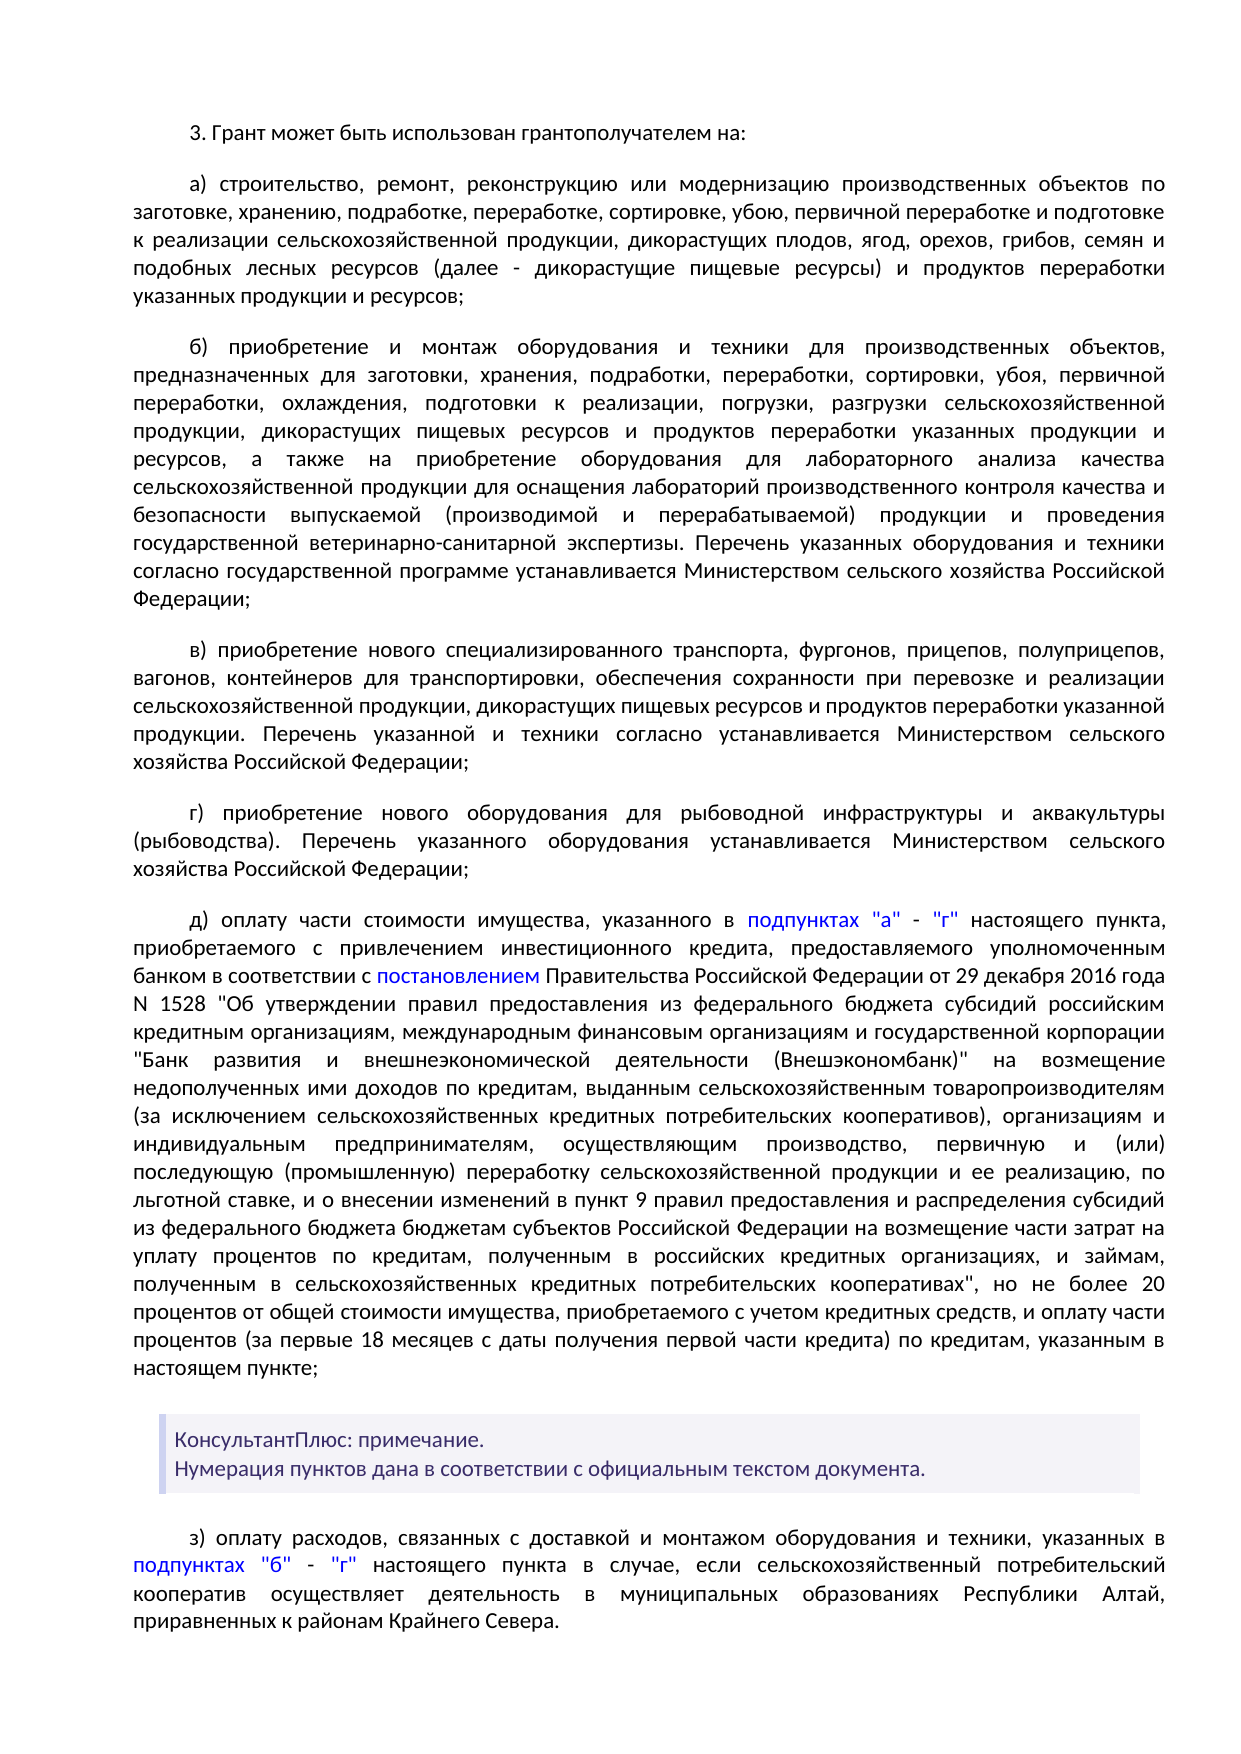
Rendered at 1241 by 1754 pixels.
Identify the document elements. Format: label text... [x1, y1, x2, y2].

text з) оплату расходов, связанных с доставкой и монтажом оборудования и техники, указанных в подпунктах "б" - "г" настоящего пункта в случае, если сельскохозяйственный потребительский кооператив осуществляет деятельность в муниципальных образованиях Республики Алтай, приравненных к районам Крайнего Севера. [133, 1523, 1167, 1635]
text 3. Грант может быть использован грантополучателем на: [133, 118, 1167, 146]
text а) строительство, ремонт, реконструкцию или модернизацию производственных объектов по заготовке, хранению, подработке, переработке, сортировке, убою, первичной переработке и подготовке к реализации сельскохозяйственной продукции, дикорастущих плодов, ягод, орехов, грибов, семян и подобных лесных ресурсов (далее - дикорастущие пищевые ресурсы) и продуктов переработки указанных продукции и ресурсов; [133, 169, 1167, 309]
text д) оплату части стоимости имущества, указанного в подпунктах "а" - "г" настоящего пункта, приобретаемого с привлечением инвестиционного кредита, предоставляемого уполномоченным банком в соответствии с постановлением Правительства Российской Федерации от 29 декабря 2016 года N 1528 "Об утверждении правил предоставления из федерального бюджета субсидий российским кредитным организациям, международным финансовым организациям и государственной корпорации "Банк развития и внешнеэкономической деятельности (Внешэкономбанк)" на возмещение недополученных ими доходов по кредитам, выданным сельскохозяйственным товаропроизводителям (за исключением сельскохозяйственных кредитных потребительских кооперативов), организациям и индивидуальным предпринимателям, осуществляющим производство, первичную и (или) последующую (промышленную) переработку сельскохозяйственной продукции и ее реализацию, по льготной ставке, и о внесении изменений в пункт 9 правил предоставления и распределения субсидий из федерального бюджета бюджетам субъектов Российской Федерации на возмещение части затрат на уплату процентов по кредитам, полученным в российских кредитных организациях, и займам, полученным в сельскохозяйственных кредитных потребительских кооперативах", но не более 20 процентов от общей стоимости имущества, приобретаемого с учетом кредитных средств, и оплату части процентов (за первые 18 месяцев с даты получения первой части кредита) по кредитам, указанным в настоящем пункте; [133, 905, 1167, 1382]
table_header КонсультантПлюс: примечание. Нумерация пунктов дана в соответствии с официальным текстом документа. [166, 1414, 1134, 1493]
text г) приобретение нового оборудования для рыбоводной инфраструктуры и аквакультуры (рыбоводства). Перечень указанного оборудования устанавливается Министерством сельского хозяйства Российской Федерации; [133, 798, 1167, 882]
text б) приобретение и монтаж оборудования и техники для производственных объектов, предназначенных для заготовки, хранения, подработки, переработки, сортировки, убоя, первичной переработки, охлаждения, подготовки к реализации, погрузки, разгрузки сельскохозяйственной продукции, дикорастущих пищевых ресурсов и продуктов переработки указанных продукции и ресурсов, а также на приобретение оборудования для лабораторного анализа качества сельскохозяйственной продукции для оснащения лабораторий производственного контроля качества и безопасности выпускаемой (производимой и перерабатываемой) продукции и проведения государственной ветеринарно-санитарной экспертизы. Перечень указанных оборудования и техники согласно государственной программе устанавливается Министерством сельского хозяйства Российской Федерации; [133, 332, 1167, 612]
text в) приобретение нового специализированного транспорта, фургонов, прицепов, полуприцепов, вагонов, контейнеров для транспортировки, обеспечения сохранности при перевозке и реализации сельскохозяйственной продукции, дикорастущих пищевых ресурсов и продуктов переработки указанной продукции. Перечень указанной и техники согласно устанавливается Министерством сельского хозяйства Российской Федерации; [133, 635, 1167, 775]
